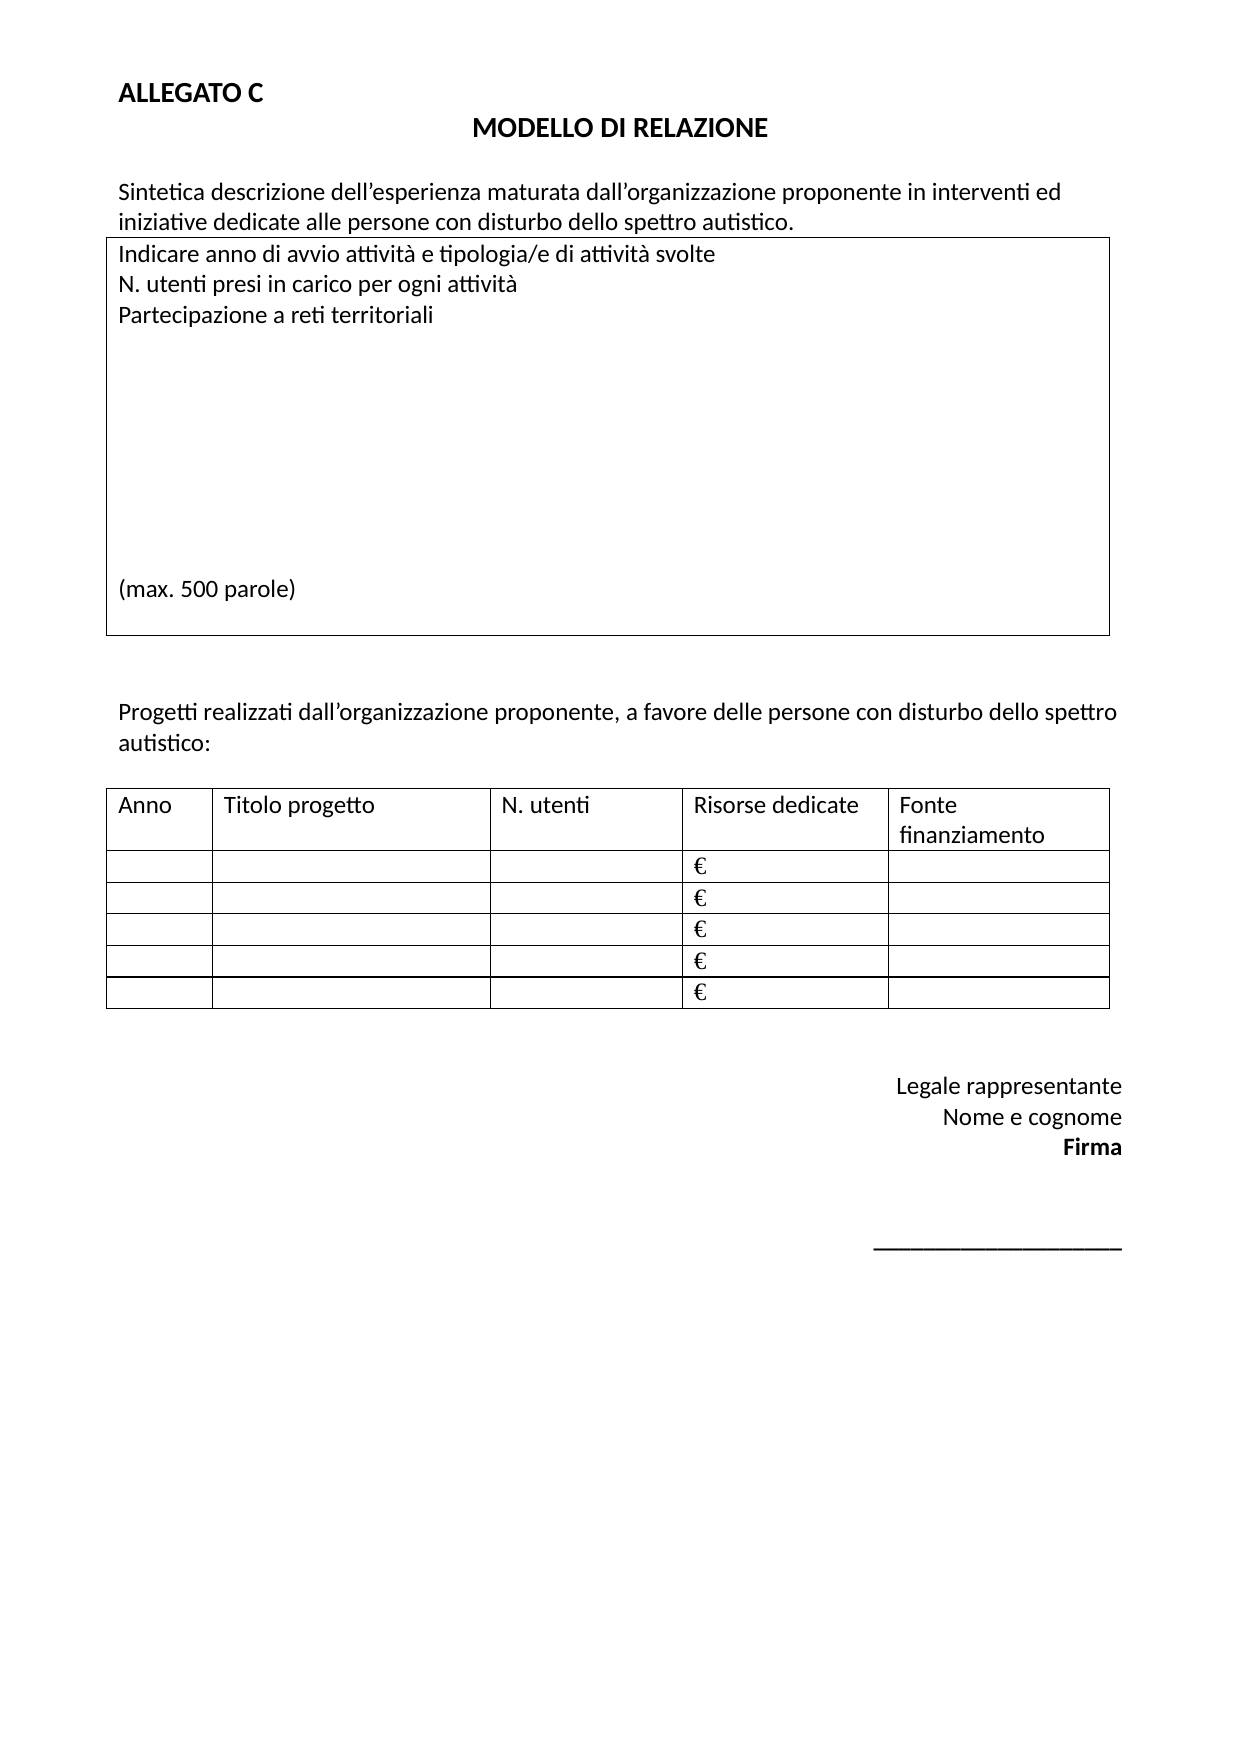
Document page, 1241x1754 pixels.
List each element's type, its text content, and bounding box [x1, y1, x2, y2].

table_cell [107, 883, 212, 913]
table_cell [213, 883, 490, 913]
table_cell € [683, 978, 888, 1008]
table_cell € [683, 914, 888, 945]
table_cell [491, 978, 682, 1008]
table_header Anno [107, 789, 212, 850]
table_cell [213, 914, 490, 945]
table_cell [107, 946, 212, 976]
text Nome e cognome [118, 1101, 1122, 1131]
table_cell [213, 946, 490, 976]
table_cell € [683, 851, 888, 882]
table_header Fonte finanziamento [889, 789, 1109, 850]
table_cell [889, 946, 1109, 976]
table_header Indicare anno di avvio attività e tipologia/e di attività svolte N. utenti presi in carico per ogni attività Partecipazione a reti territoriali (max. 500 parole) [107, 238, 1109, 634]
table_header Titolo progetto [213, 789, 490, 850]
table_cell [889, 914, 1109, 945]
table_cell [889, 978, 1109, 1008]
text Sintetica descrizione dell’esperienza maturata dall’organizzazione proponente in interventi ed iniziative dedicate alle persone con disturbo dello spettro autistico. [118, 176, 1122, 237]
table_header N. utenti [491, 789, 682, 850]
text Progetti realizzati dall’organizzazione proponente, a favore delle persone con disturbo dello spettro autistico: [118, 697, 1122, 758]
table_cell [107, 914, 212, 945]
table_cell [889, 851, 1109, 882]
table_cell € [683, 883, 888, 913]
table_cell [491, 851, 682, 882]
text Legale rappresentante [118, 1070, 1122, 1101]
table_cell [107, 851, 212, 882]
table_header Risorse dedicate [683, 789, 888, 850]
table_cell [213, 851, 490, 882]
table_cell [491, 946, 682, 976]
table_cell € [683, 946, 888, 976]
table_cell [491, 914, 682, 945]
text Firma [118, 1131, 1122, 1162]
table_cell [213, 978, 490, 1008]
table_cell [889, 883, 1109, 913]
text ____________________ [118, 1223, 1122, 1253]
table_cell [491, 883, 682, 913]
table_cell [107, 978, 212, 1008]
